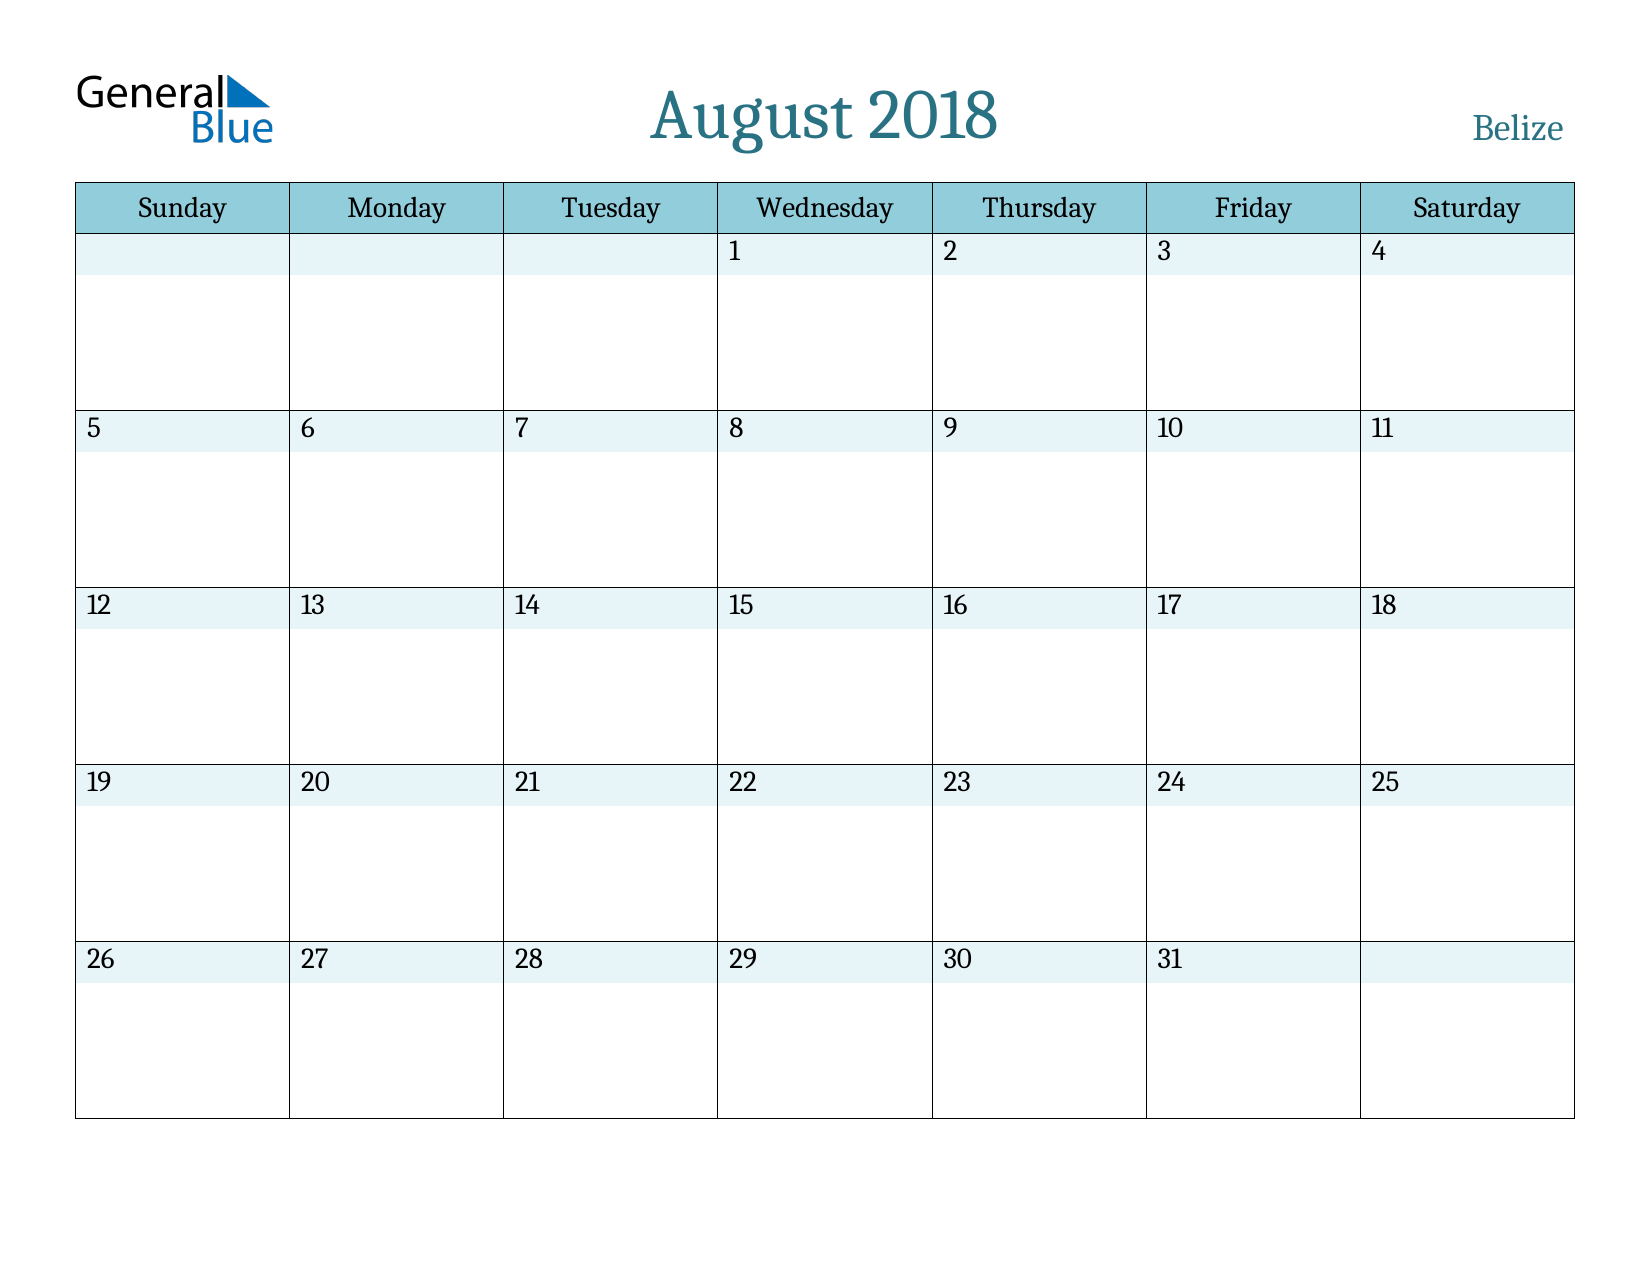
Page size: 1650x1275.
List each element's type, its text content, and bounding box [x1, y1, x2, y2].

table_cell [1147, 275, 1360, 410]
table_cell 21 [504, 765, 717, 806]
table_cell [1147, 629, 1360, 764]
table_cell Saturday [1361, 183, 1574, 233]
table_cell 25 [1361, 765, 1574, 806]
table_cell [504, 629, 717, 764]
table_cell 22 [718, 765, 932, 806]
table_cell [290, 452, 503, 587]
table_cell 27 [290, 942, 503, 983]
table_cell 30 [933, 942, 1146, 983]
table_cell 8 [718, 411, 932, 452]
table_cell 31 [1147, 942, 1360, 983]
table_cell [1361, 983, 1574, 1118]
table_cell 3 [1147, 234, 1360, 275]
table_cell 17 [1147, 588, 1360, 629]
table_cell [933, 983, 1146, 1118]
table_cell [718, 806, 932, 941]
table_cell 16 [933, 588, 1146, 629]
table_cell [1147, 452, 1360, 587]
table_cell [1147, 983, 1360, 1118]
table_cell [718, 452, 932, 587]
table_cell [933, 452, 1146, 587]
table_cell Sunday [76, 183, 289, 233]
table_cell 20 [290, 765, 503, 806]
table_cell [1361, 806, 1574, 941]
table_cell [718, 629, 932, 764]
table_cell [1361, 629, 1574, 764]
table_cell [76, 806, 289, 941]
table_cell Friday [1147, 183, 1360, 233]
table_cell 2 [933, 234, 1146, 275]
table_cell [1361, 275, 1574, 410]
table_cell 1 [718, 234, 932, 275]
table_cell [504, 275, 717, 410]
table_cell 14 [504, 588, 717, 629]
table_cell [76, 452, 289, 587]
table_cell 18 [1361, 588, 1574, 629]
table_cell [933, 806, 1146, 941]
table_cell 23 [933, 765, 1146, 806]
table_cell Tuesday [504, 183, 717, 233]
table_cell Thursday [933, 183, 1146, 233]
table_header August 2018 [504, 75, 1146, 182]
table_header Belize [1146, 75, 1574, 182]
table_cell Monday [290, 183, 503, 233]
table_cell [718, 983, 932, 1118]
table_cell 7 [504, 411, 717, 452]
table_cell 15 [718, 588, 932, 629]
table_cell [1147, 806, 1360, 941]
table_cell [76, 983, 289, 1118]
table_header [76, 75, 503, 182]
table_cell [290, 629, 503, 764]
table_cell 13 [290, 588, 503, 629]
table_cell [76, 234, 289, 275]
table_cell 4 [1361, 234, 1574, 275]
table_cell [504, 983, 717, 1118]
table_cell 28 [504, 942, 717, 983]
table_cell [718, 275, 932, 410]
table_cell 5 [76, 411, 289, 452]
table_cell Wednesday [718, 183, 932, 233]
table_cell 29 [718, 942, 932, 983]
table_cell 6 [290, 411, 503, 452]
table_cell 11 [1361, 411, 1574, 452]
table_cell [76, 629, 289, 764]
table_cell [933, 275, 1146, 410]
table_cell [76, 275, 289, 410]
table_cell [504, 234, 717, 275]
table_cell 9 [933, 411, 1146, 452]
table_cell [933, 629, 1146, 764]
table_cell 24 [1147, 765, 1360, 806]
table_cell [290, 806, 503, 941]
table_cell 19 [76, 765, 289, 806]
table_cell [290, 983, 503, 1118]
table_cell [1361, 452, 1574, 587]
table_cell 10 [1147, 411, 1360, 452]
table_cell [290, 234, 503, 275]
table_cell 26 [76, 942, 289, 983]
table_cell [1361, 942, 1574, 983]
table_cell [504, 806, 717, 941]
table_cell [504, 452, 717, 587]
table_cell [290, 275, 503, 410]
table_cell 12 [76, 588, 289, 629]
picture [77, 75, 273, 143]
